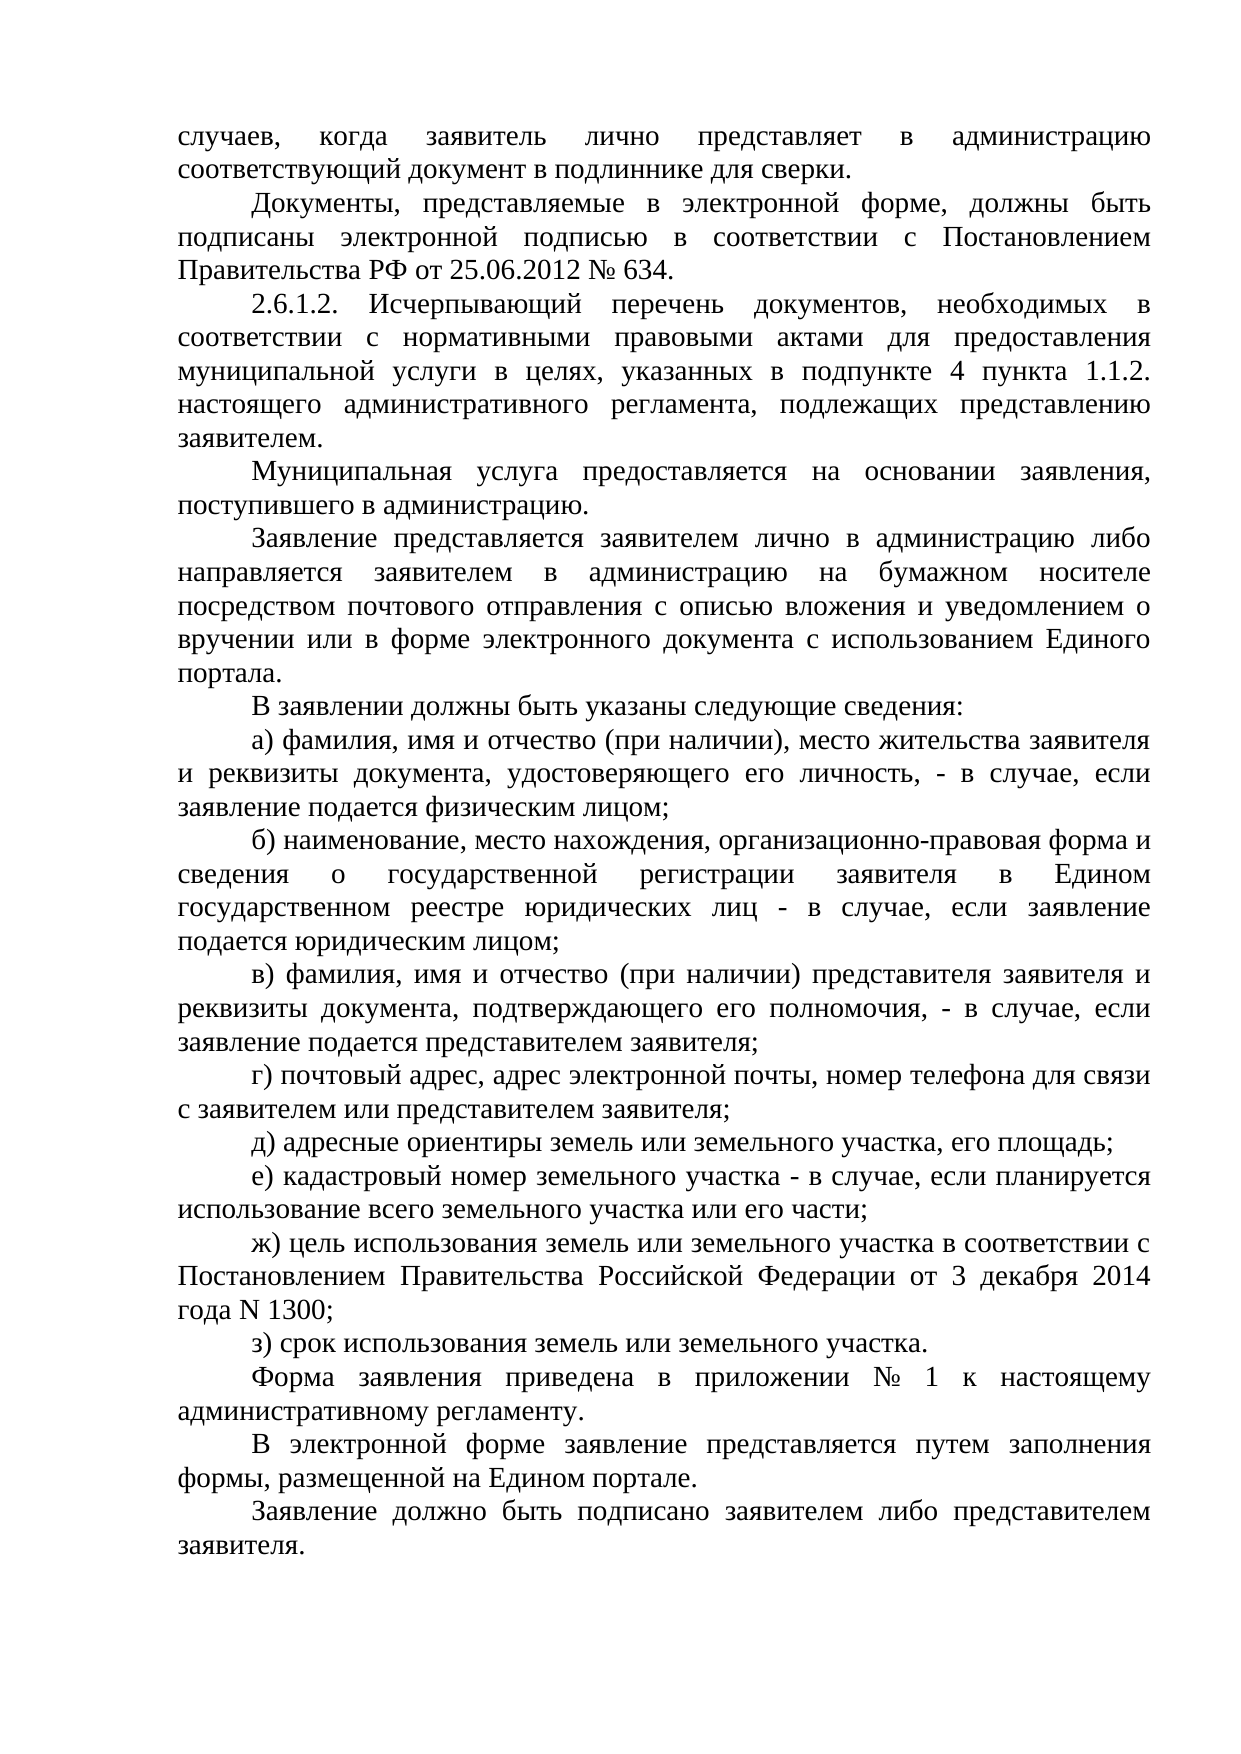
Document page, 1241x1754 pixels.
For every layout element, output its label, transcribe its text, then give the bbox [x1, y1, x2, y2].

text В заявлении должны быть указаны следующие сведения: [177, 688, 1152, 722]
text г) почтовый адрес, адрес электронной почты, номер телефона для связи с заявителем или представителем заявителя; [177, 1057, 1152, 1124]
text в) фамилия, имя и отчество (при наличии) представителя заявителя и реквизиты документа, подтверждающего его полномочия, - в случае, если заявление подается представителем заявителя; [177, 957, 1152, 1057]
text д) адресные ориентиры земель или земельного участка, его площадь; [177, 1124, 1152, 1158]
text ж) цель использования земель или земельного участка в соответствии с Постановлением Правительства Российской Федерации от 3 декабря 2014 года N 1300; [177, 1225, 1152, 1326]
text Муниципальная услуга предоставляется на основании заявления, поступившего в администрацию. [177, 453, 1152, 521]
text Заявление должно быть подписано заявителем либо представителем заявителя. [177, 1493, 1152, 1560]
text В электронной форме заявление представляется путем заполнения формы, размещенной на Едином портале. [177, 1426, 1152, 1493]
text 2.6.1.2. Исчерпывающий перечень документов, необходимых в соответствии с нормативными правовыми актами для предоставления муниципальной услуги в целях, указанных в подпункте 4 пункта 1.1.2. настоящего административного регламента, подлежащих представлению заявителем. [177, 286, 1152, 453]
text б) наименование, место нахождения, организационно-правовая форма и сведения о государственной регистрации заявителя в Едином государственном реестре юридических лиц - в случае, если заявление подается юридическим лицом; [177, 822, 1152, 957]
text Форма заявления приведена в приложении № 1 к настоящему административному регламенту. [177, 1359, 1152, 1426]
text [177, 118, 1152, 185]
text Заявление представляется заявителем лично в администрацию либо направляется заявителем в администрацию на бумажном носителе посредством почтового отправления с описью вложения и уведомлением о вручении или в форме электронного документа с использованием Единого портала. [177, 521, 1152, 688]
text а) фамилия, имя и отчество (при наличии), место жительства заявителя и реквизиты документа, удостоверяющего его личность, - в случае, если заявление подается физическим лицом; [177, 722, 1152, 822]
text Документы, представляемые в электронной форме, должны быть подписаны электронной подписью в соответствии с Постановлением Правительства РФ от 25.06.2012 № 634. [177, 185, 1152, 286]
text з) срок использования земель или земельного участка. [177, 1326, 1152, 1359]
text е) кадастровый номер земельного участка - в случае, если планируется использование всего земельного участка или его части; [177, 1158, 1152, 1225]
